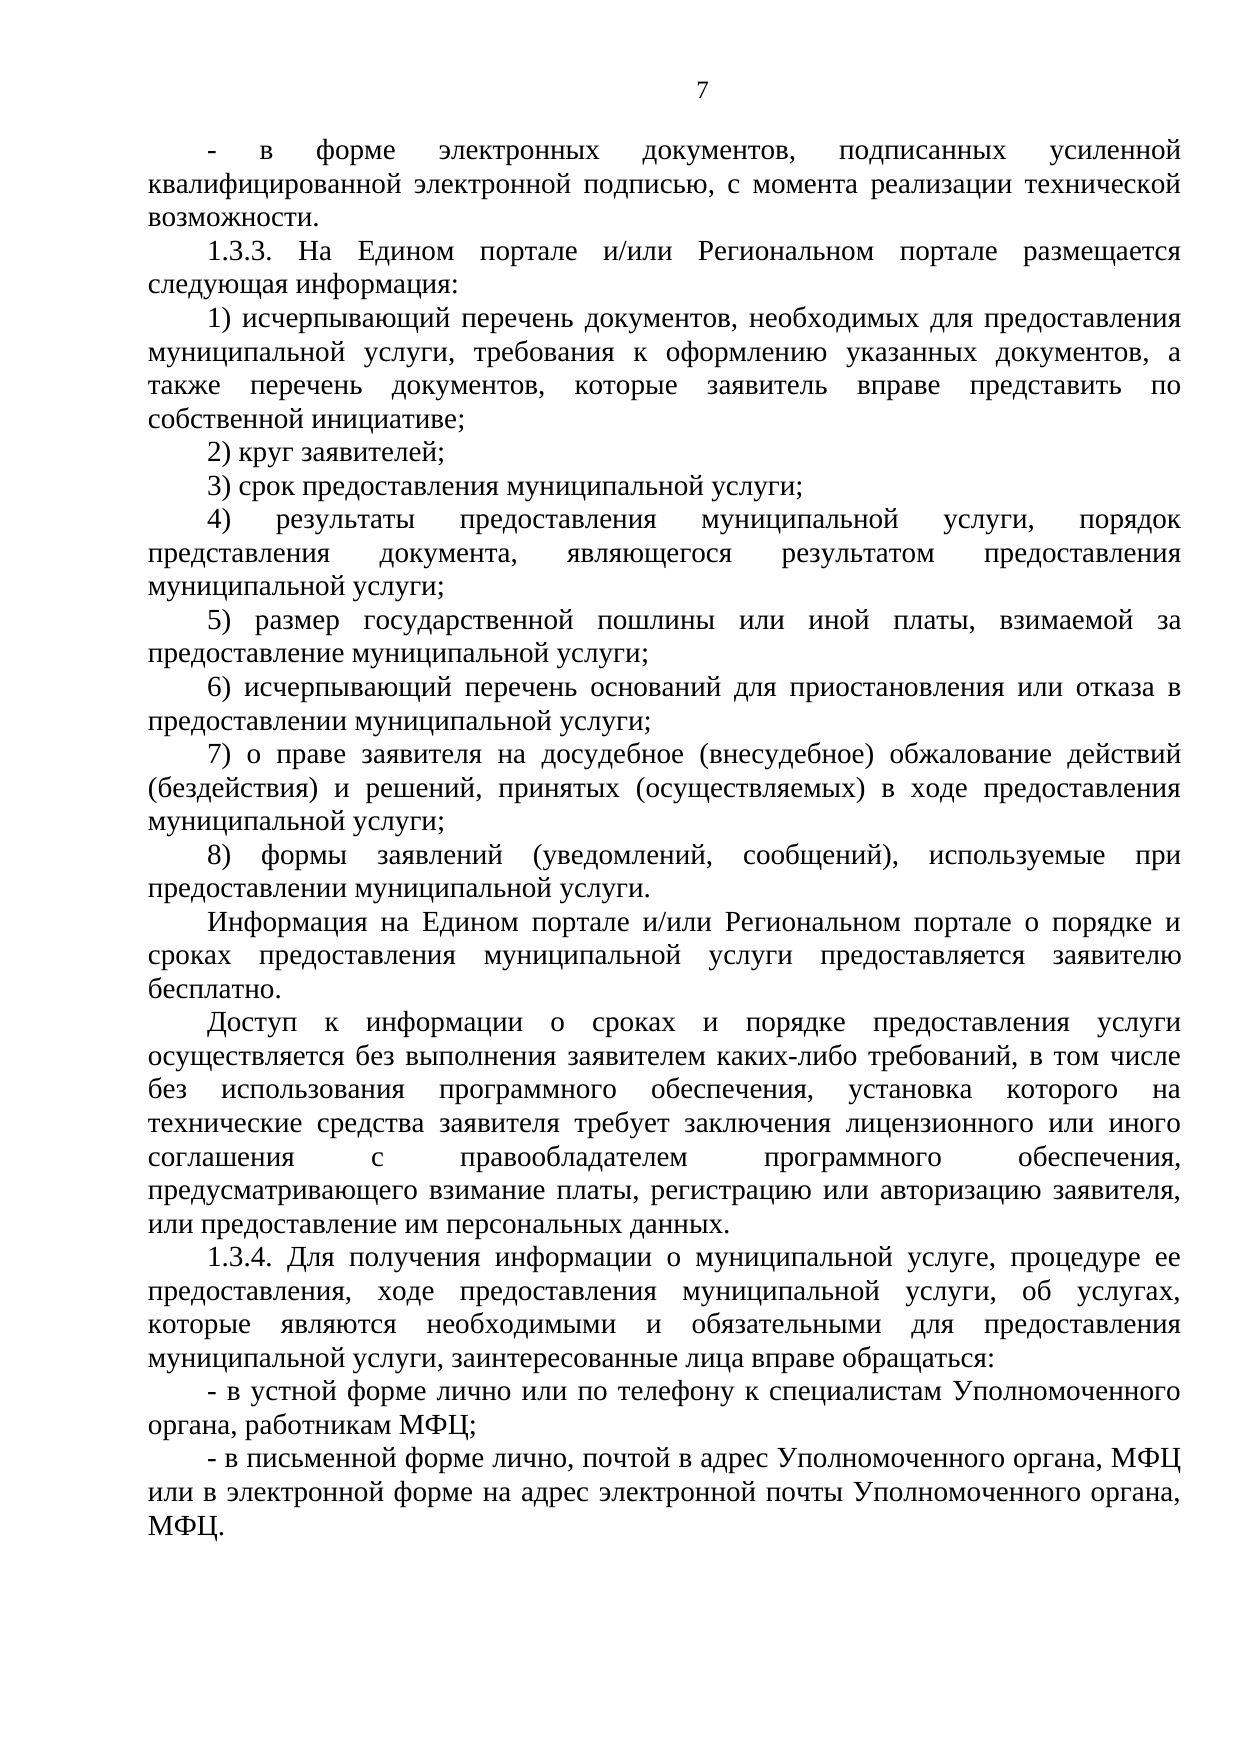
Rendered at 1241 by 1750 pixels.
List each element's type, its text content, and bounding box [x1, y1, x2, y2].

text 4) результаты предоставления муниципальной услуги, порядок представления документа, являющегося результатом предоставления муниципальной услуги; [148, 501, 1182, 602]
text 1.3.3. На Едином портале и/или Региональном портале размещается следующая информация: [148, 233, 1182, 300]
text - в устной форме лично или по телефону к специалистам Уполномоченного органа, работникам МФЦ; [148, 1373, 1182, 1441]
text Доступ к информации о сроках и порядке предоставления услуги осуществляется без выполнения заявителем каких-либо требований, в том числе без использования программного обеспечения, установка которого на технические средства заявителя требует заключения лицензионного или иного соглашения с правообладателем программного обеспечения, предусматривающего взимание платы, регистрацию или авторизацию заявителя, или предоставление им персональных данных. [148, 1004, 1182, 1239]
text - в письменной форме лично, почтой в адрес Уполномоченного органа, МФЦ или в электронной форме на адрес электронной почты Уполномоченного органа, МФЦ. [148, 1441, 1182, 1541]
text 1) исчерпывающий перечень документов, необходимых для предоставления муниципальной услуги, требования к оформлению указанных документов, а также перечень документов, которые заявитель вправе представить по собственной инициативе; [148, 300, 1182, 434]
text 6) исчерпывающий перечень оснований для приостановления или отказа в предоставлении муниципальной услуги; [148, 669, 1182, 736]
text 1.3.4. Для получения информации о муниципальной услуге, процедуре ее предоставления, ходе предоставления муниципальной услуги, об услугах, которые являются необходимыми и обязательными для предоставления муниципальной услуги, заинтересованные лица вправе обращаться: [148, 1239, 1182, 1373]
text - в форме электронных документов, подписанных усиленной квалифицированной электронной подписью, с момента реализации технической возможности. [148, 132, 1182, 233]
text 5) размер государственной пошлины или иной платы, взимаемой за предоставление муниципальной услуги; [148, 602, 1182, 669]
text 3) срок предоставления муниципальной услуги; [148, 468, 1182, 501]
text Информация на Едином портале и/или Региональном портале о порядке и сроках предоставления муниципальной услуги предоставляется заявителю бесплатно. [148, 904, 1182, 1004]
text 2) круг заявителей; [148, 434, 1182, 468]
text 8) формы заявлений (уведомлений, сообщений), используемые при предоставлении муниципальной услуги. [148, 837, 1182, 904]
text 7) о праве заявителя на досудебное (внесудебное) обжалование действий (бездействия) и решений, принятых (осуществляемых) в ходе предоставления муниципальной услуги; [148, 736, 1182, 837]
